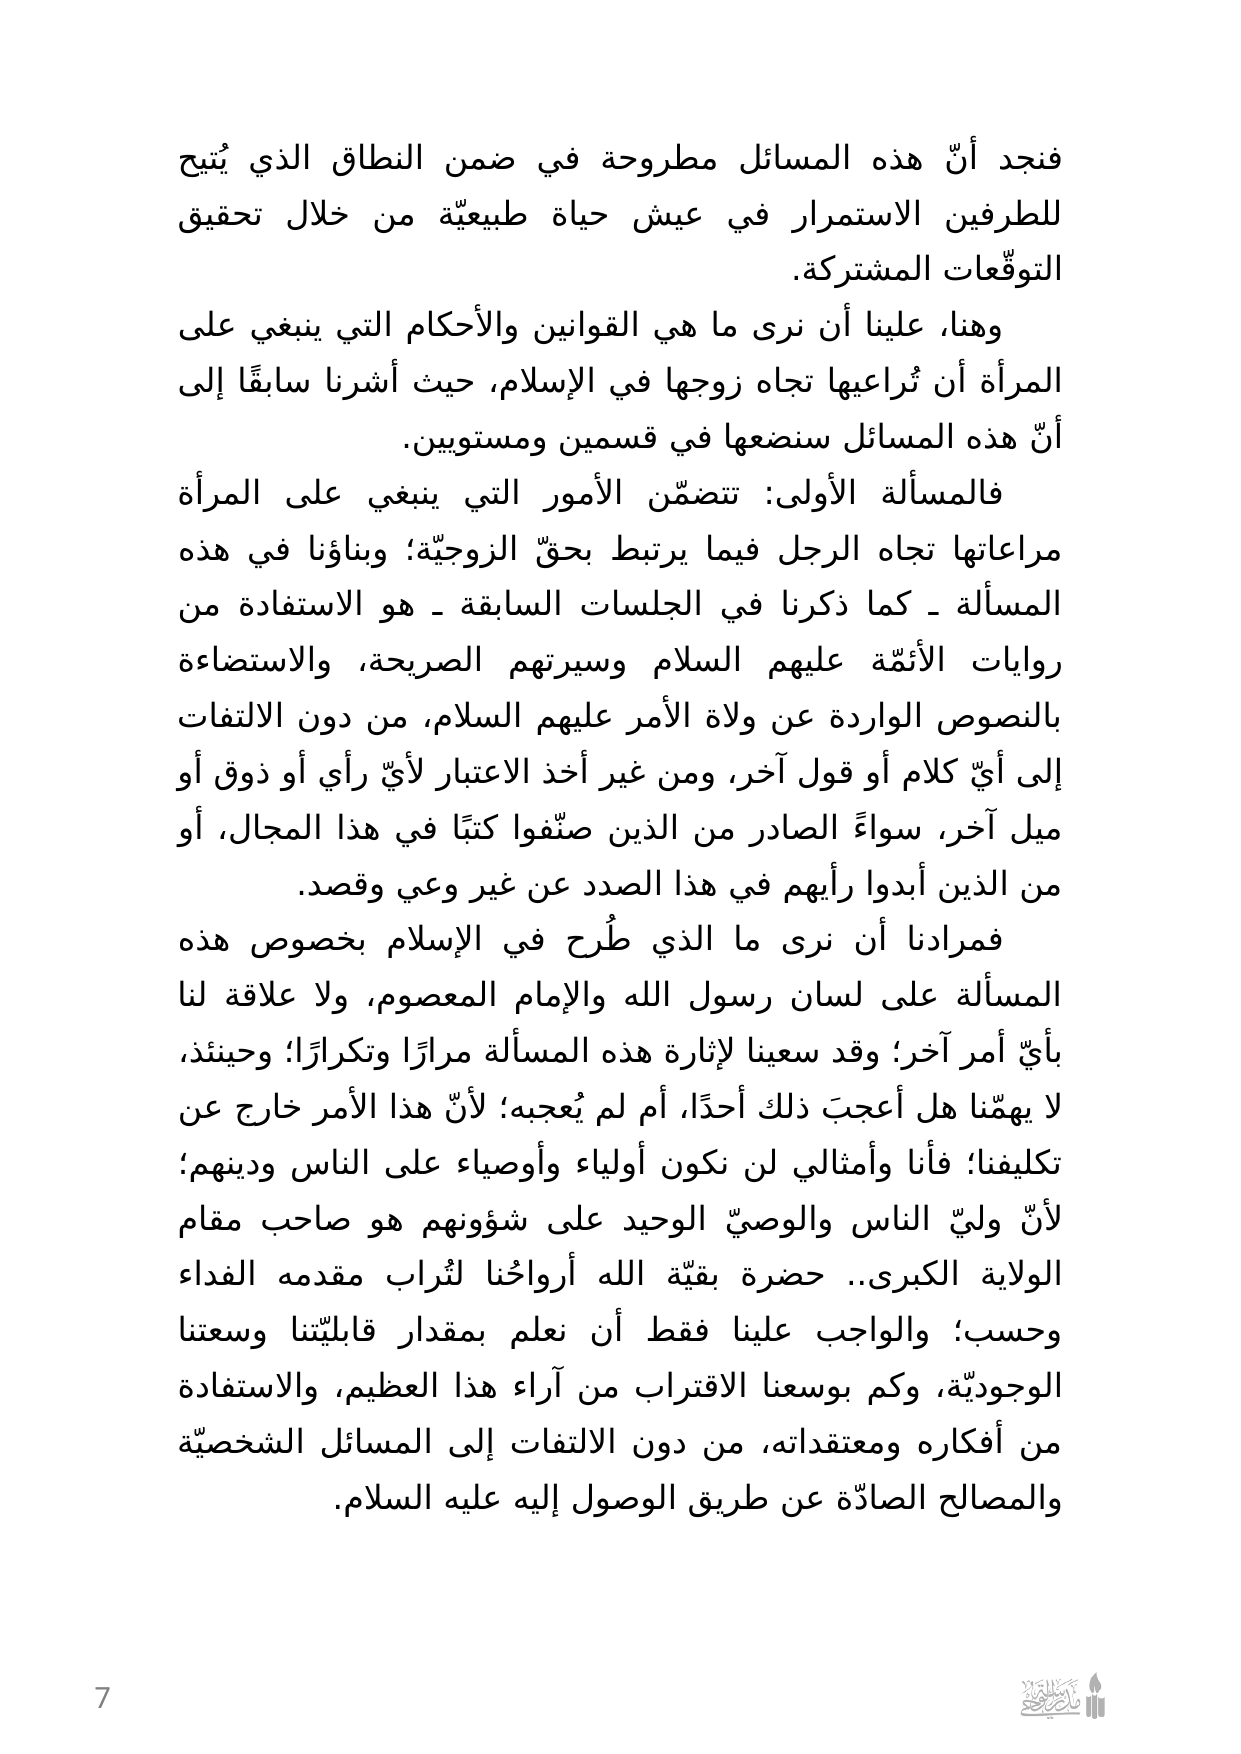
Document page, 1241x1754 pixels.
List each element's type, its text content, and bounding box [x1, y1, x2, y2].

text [177, 136, 1063, 303]
text فالمسألة الأولى: تتضمّن الأمور التي ينبغي على المرأة مراعاتها تجاه الرجل فيما يرتبط بحقّ الزوجيّة؛ وبناؤنا في هذه المسألة ـ كما ذكرنا في الجلسات السابقة ـ هو الاستفادة من روايات الأئمّة عليهم السلام وسيرتهم الصريحة، والاستضاءة بالنصوص الواردة عن ولاة الأمر عليهم السلام، من دون الالتفات إلى أيّ كلام أو قول آخر، ومن غير أخذ الاعتبار لأيّ رأي أو ذوق أو ميل آخر، سواءً الصادر من الذين صنّفوا كتبًا في هذا المجال، أو من الذين أبدوا رأيهم في هذا الصدد عن غير وعي وقصد. [177, 471, 1063, 917]
picture [1020, 1672, 1105, 1719]
text وهنا، علينا أن نرى ما هي القوانين والأحكام التي ينبغي على المرأة أن تُراعيها تجاه زوجها في الإسلام، حيث أشرنا سابقًا إلى أنّ هذه المسائل سنضعها في قسمين ومستويين. [177, 303, 1063, 471]
text فمرادنا أن نرى ما الذي طُرح في الإسلام بخصوص هذه المسألة على لسان رسول الله والإمام المعصوم، ولا علاقة لنا بأيّ أمر آخر؛ وقد سعينا لإثارة هذه المسألة مرارًا وتكرارًا؛ وحينئذ، لا يهمّنا هل أعجبَ ذلك أحدًا، أم لم يُعجبه؛ لأنّ هذا الأمر خارج عن تكليفنا؛ فأنا وأمثالي لن نكون أولياء وأوصياء على الناس ودينهم؛ لأنّ وليّ الناس والوصيّ الوحيد على شؤونهم هو صاحب مقام الولاية الكبرى.. حضرة بقيّة الله أرواحُنا لتُراب مقدمه الفداء وحسب؛ والواجب علينا فقط أن نعلم بمقدار قابليّتنا وسعتنا الوجوديّة، وكم بوسعنا الاقتراب من آراء هذا العظيم، والاستفادة من أفكاره ومعتقداته، من دون الالتفات إلى المسائل الشخصيّة والمصالح الصادّة عن طريق الوصول إليه عليه السلام. [177, 917, 1063, 1532]
